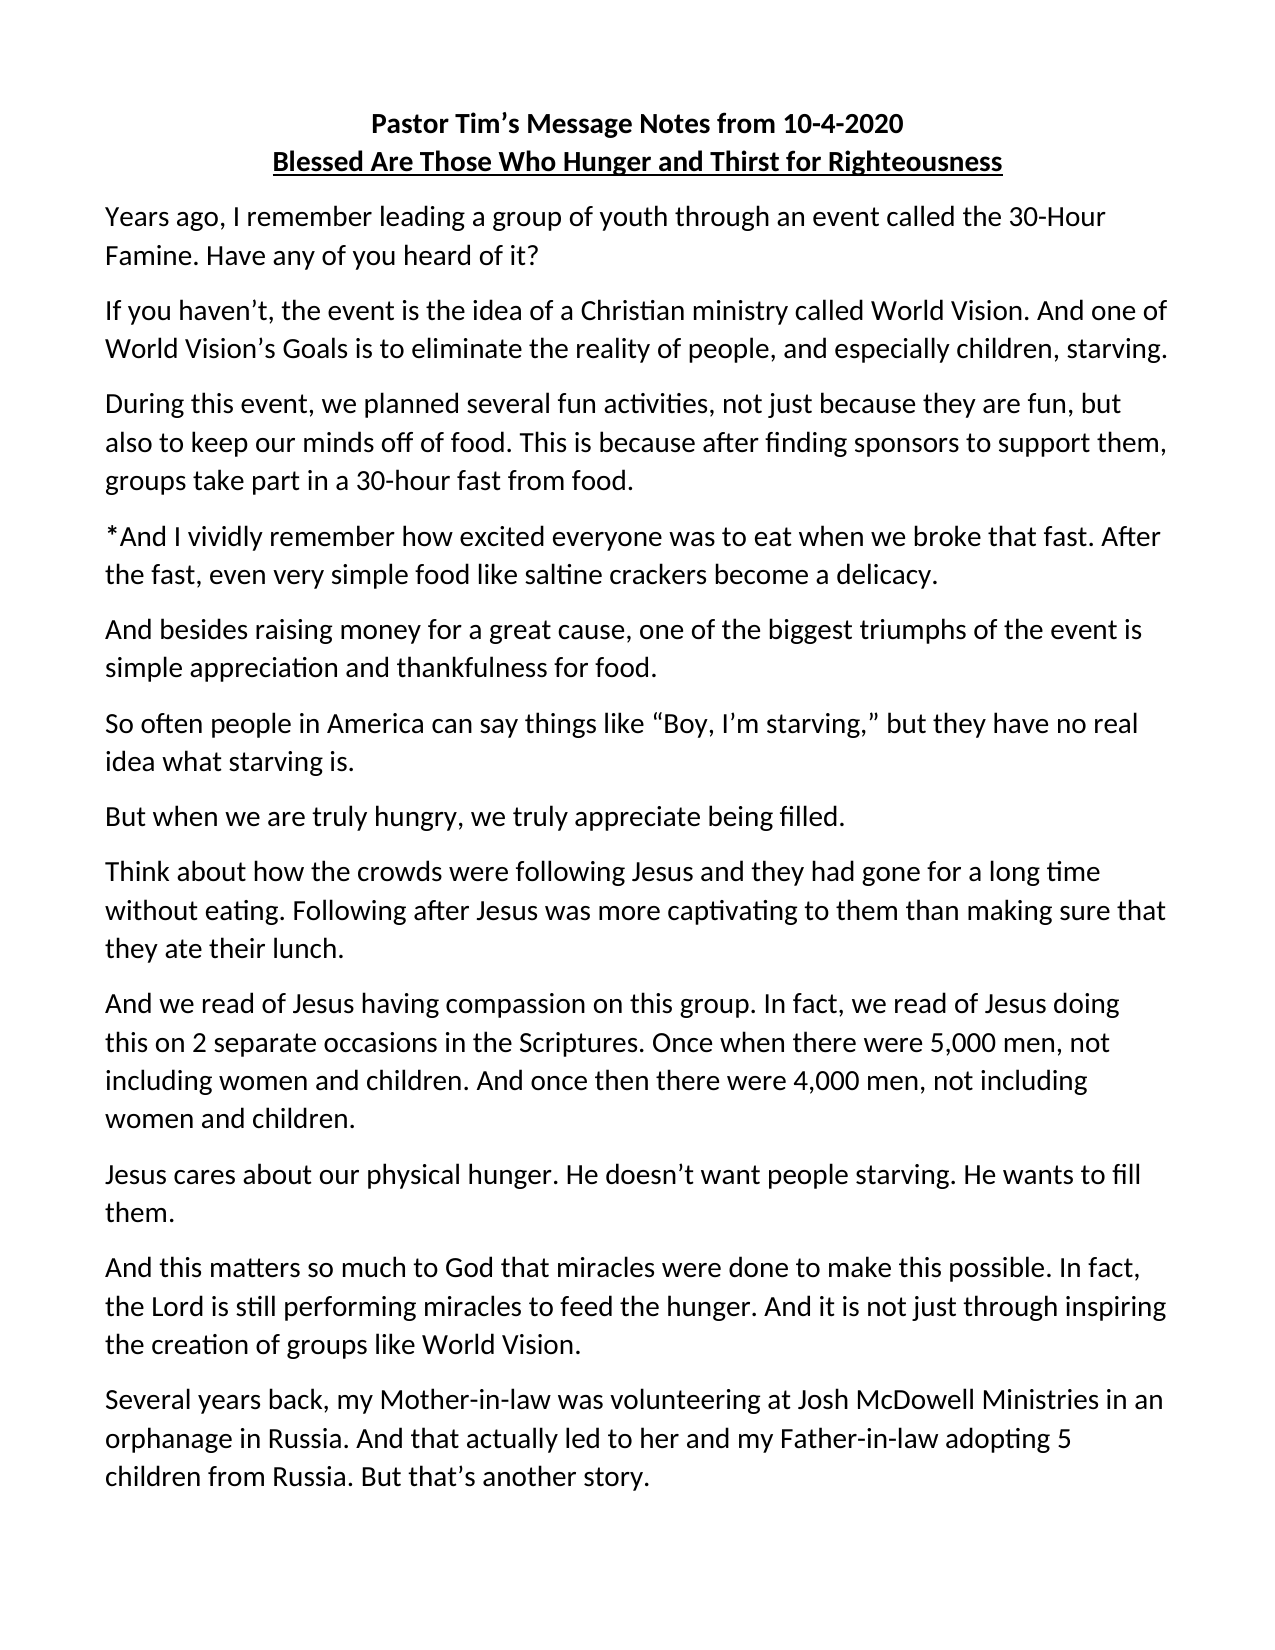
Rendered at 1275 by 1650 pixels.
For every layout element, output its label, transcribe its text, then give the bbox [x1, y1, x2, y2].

text During this event, we planned several fun activities, not just because they are fun, but also to keep our minds off of food. This is because after finding sponsors to support them, groups take part in a 30-hour fast from food. [105, 386, 1170, 498]
text Jesus cares about our physical hunger. He doesn’t want people starving. He wants to fill them. [105, 1156, 1170, 1230]
text So often people in America can say things like “Boy, I’m starving,” but they have no real idea what starving is. [105, 705, 1170, 779]
text Years ago, I remember leading a group of youth through an event called the 30-Hour Famine. Have any of you heard of it? [105, 198, 1170, 273]
text But when we are truly hungry, we truly appreciate being filled. [105, 798, 1170, 834]
text Pastor Tim’s Message Notes from 10-4-2020 Blessed Are Those Who Hunger and Thirst for Righteousness [105, 105, 1170, 179]
text And besides raising money for a great cause, one of the biggest triumphs of the event is simple appreciation and thankfulness for food. [105, 611, 1170, 685]
text And this matters so much to God that miracles were done to make this possible. In fact, the Lord is still performing miracles to feed the hunger. And it is not just through inspiring the creation of groups like World Vision. [105, 1249, 1170, 1362]
text And we read of Jesus having compassion on this group. In fact, we read of Jesus doing this on 2 separate occasions in the Scriptures. Once when there were 5,000 men, not including women and children. And once then there were 4,000 men, not including women and children. [105, 985, 1170, 1136]
text If you haven’t, the event is the idea of a Christian ministry called World Vision. And one of World Vision’s Goals is to eliminate the reality of people, and especially children, starving. [105, 292, 1170, 366]
text Think about how the crowds were following Jesus and they had gone for a long time without eating. Following after Jesus was more captivating to them than making sure that they ate their lunch. [105, 853, 1170, 966]
text *And I vividly remember how excited everyone was to eat when we broke that fast. After the fast, even very simple food like saltine crackers become a delicacy. [105, 518, 1170, 592]
text Several years back, my Mother-in-law was volunteering at Josh McDowell Ministries in an orphanage in Russia. And that actually led to her and my Father-in-law adopting 5 children from Russia. But that’s another story. [105, 1381, 1170, 1494]
